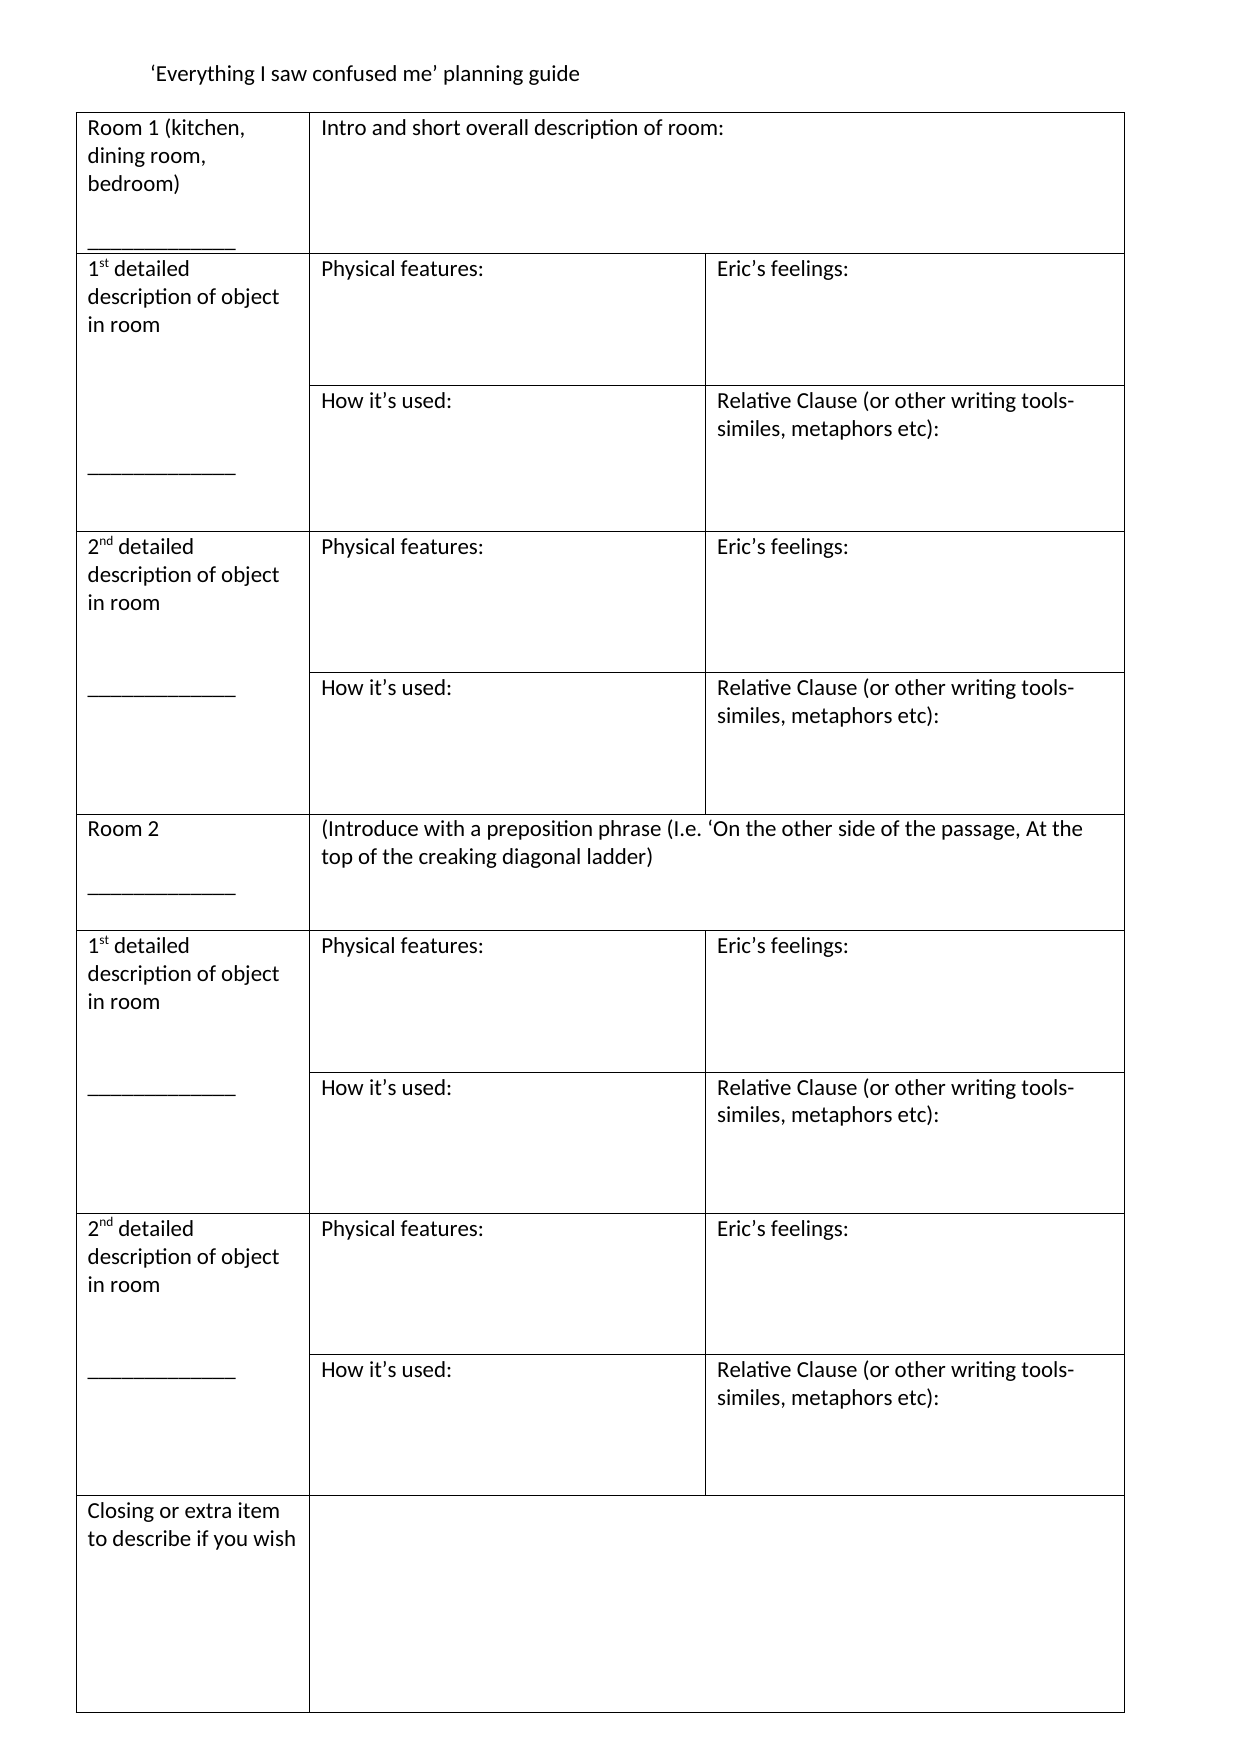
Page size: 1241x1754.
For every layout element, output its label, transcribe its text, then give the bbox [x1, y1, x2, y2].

table_cell How it’s used: [310, 1355, 705, 1495]
table_cell Physical features: [310, 254, 705, 385]
table_cell Eric’s feelings: [706, 532, 1124, 672]
table_header Intro and short overall description of room: [310, 113, 1124, 253]
table_cell 2nd detailed description of object in room _____________ [77, 532, 309, 813]
table_cell 1st detailed description of object in room _____________ [77, 254, 309, 531]
table_cell 2nd detailed description of object in room _____________ [77, 1214, 309, 1495]
table_header Room 1 (kitchen, dining room, bedroom) _____________ [77, 113, 309, 253]
table_cell How it’s used: [310, 673, 705, 813]
table_cell Eric’s feelings: [706, 931, 1124, 1072]
table_cell Eric’s feelings: [706, 1214, 1124, 1354]
table_cell Relative Clause (or other writing tools-similes, metaphors etc): [706, 1073, 1124, 1213]
table_cell (Introduce with a preposition phrase (I.e. ‘On the other side of the passage, At the top of the creaking diagonal ladder) [310, 815, 1124, 930]
text ‘Everything I saw confused me’ planning guide [150, 59, 1090, 87]
table_cell Physical features: [310, 1214, 705, 1354]
table_cell Relative Clause (or other writing tools-similes, metaphors etc): [706, 673, 1124, 813]
table_cell How it’s used: [310, 1073, 705, 1213]
table_cell Room 2 _____________ [77, 815, 309, 930]
table_cell [310, 1496, 1124, 1712]
table_cell Eric’s feelings: [706, 254, 1124, 385]
table_cell How it’s used: [310, 386, 705, 531]
table_cell Relative Clause (or other writing tools-similes, metaphors etc): [706, 386, 1124, 531]
table_cell Relative Clause (or other writing tools-similes, metaphors etc): [706, 1355, 1124, 1495]
table_cell Closing or extra item to describe if you wish [77, 1496, 309, 1712]
table_cell Physical features: [310, 532, 705, 672]
table_cell Physical features: [310, 931, 705, 1072]
table_cell 1st detailed description of object in room _____________ [77, 931, 309, 1213]
